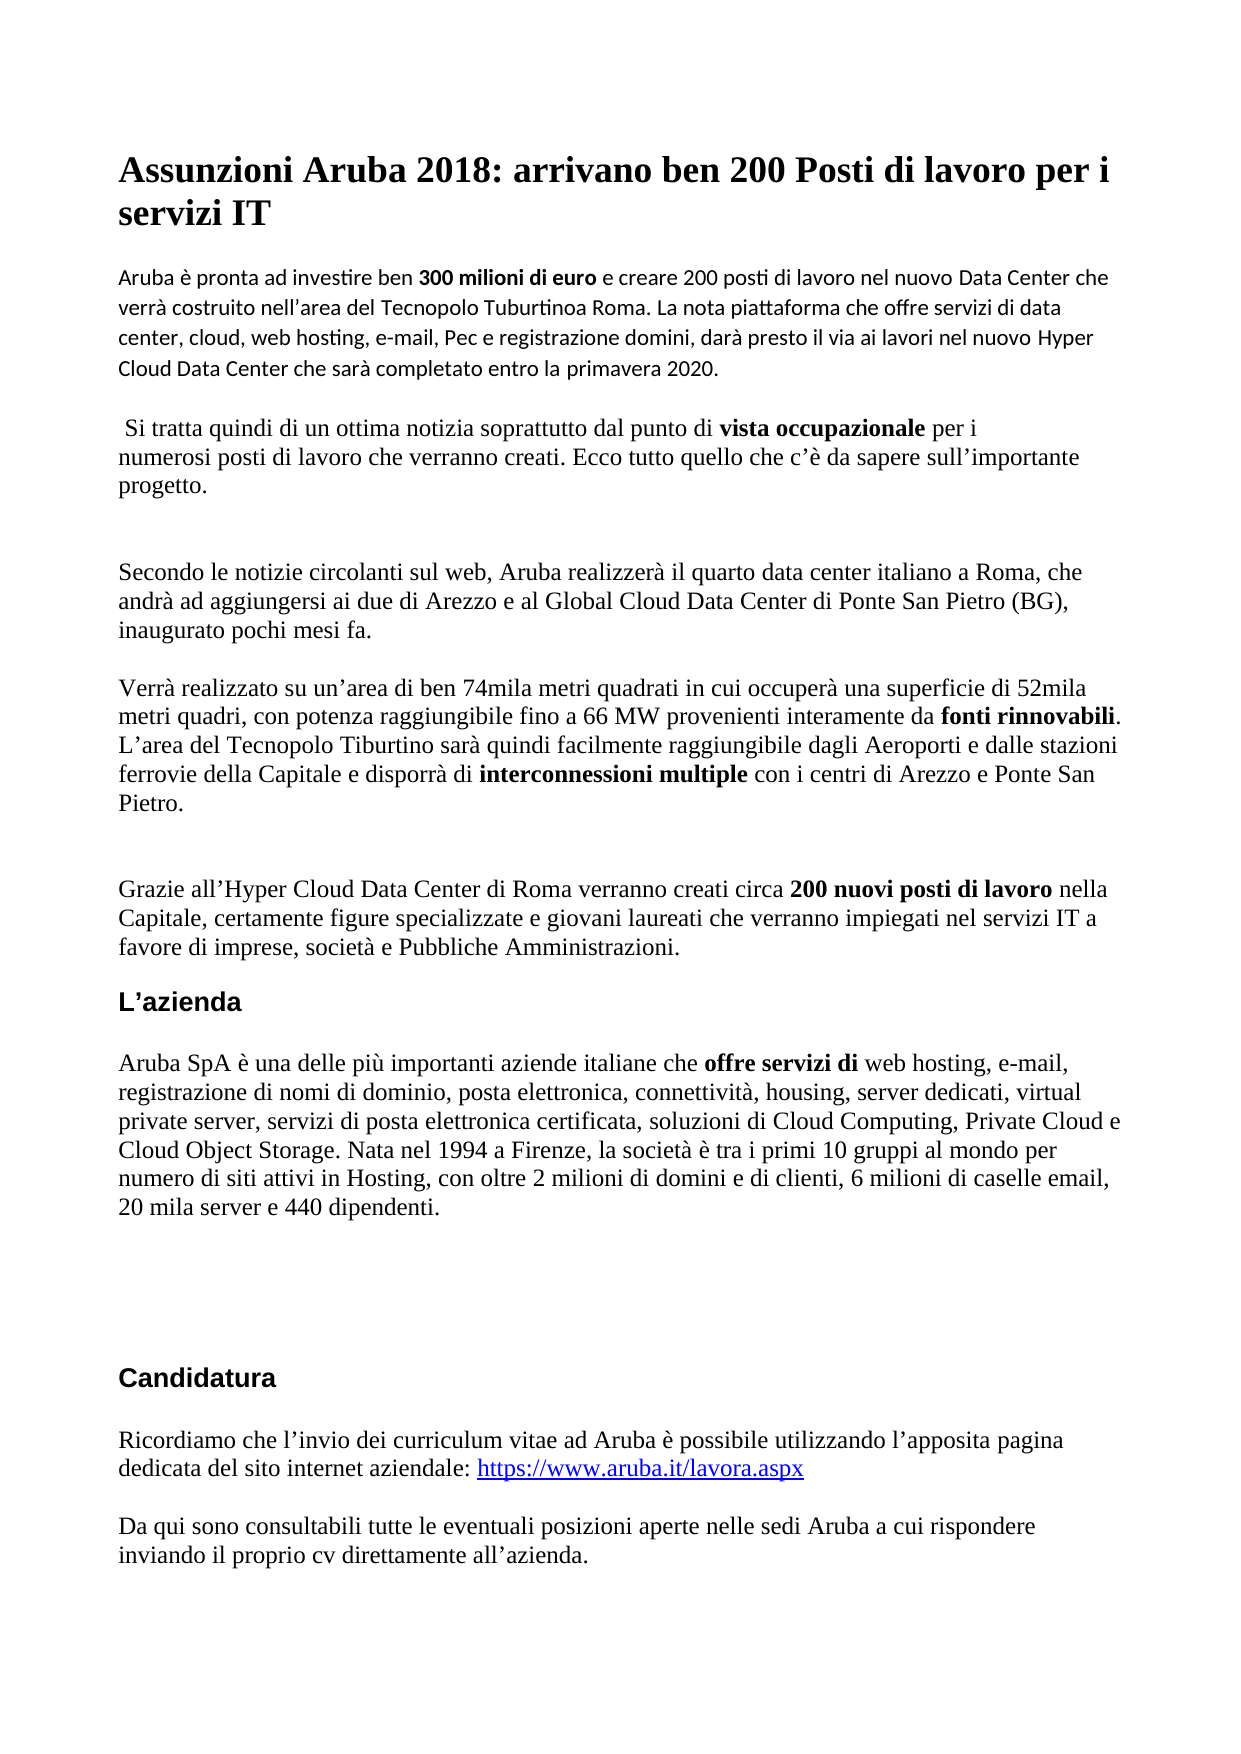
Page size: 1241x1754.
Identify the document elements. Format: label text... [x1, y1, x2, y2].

text .Si tratta quindi di un ottima notizia soprattutto dal punto di vista occupazionale per i numerosi posti di lavoro che verranno creati. Ecco tutto quello che c’è da sapere sull’importante progetto. [118, 413, 1122, 499]
text Da qui sono consultabili tutte le eventuali posizioni aperte nelle sedi Aruba a cui rispondere inviando il proprio cv direttamente all’azienda. [118, 1511, 1122, 1569]
subtitle Assunzioni Aruba 2018: arrivano ben 200 Posti di lavoro per i servizi IT [118, 148, 1122, 234]
text Ricordiamo che l’invio dei curriculum vitae ad Aruba è possibile utilizzando l’apposita pagina dedicata del sito internet aziendale: https://www.aruba.it/lavora.aspx [118, 1425, 1122, 1482]
subtitle Candidatura [118, 1362, 1122, 1393]
subtitle L’azienda [118, 986, 1122, 1017]
text Grazie all’Hyper Cloud Data Center di Roma verranno creati circa 200 nuovi posti di lavoro nella Capitale, certamente figure specializzate e giovani laureati che verranno impiegati nel servizi IT a favore di imprese, società e Pubbliche Amministrazioni. [118, 846, 1122, 961]
text Secondo le notizie circolanti sul web, Aruba realizzerà il quarto data center italiano a Roma, che andrà ad aggiungersi ai due di Arezzo e al Global Cloud Data Center di Ponte San Pietro (BG), inaugurato pochi mesi fa. [118, 528, 1122, 643]
text Verrà realizzato su un’area di ben 74mila metri quadrati in cui occuperà una superficie di 52mila metri quadri, con potenza raggiungibile fino a 66 MW provenienti interamente da fonti rinnovabili. L’area del Tecnopolo Tiburtino sarà quindi facilmente raggiungibile dagli Aeroporti e dalle stazioni ferrovie della Capitale e disporrà di interconnessioni multiple con i centri di Arezzo e Ponte San Pietro. [118, 673, 1122, 816]
text Aruba è pronta ad investire ben 300 milioni di euro e creare 200 posti di lavoro nel nuovo Data Center che verrà costruito nell’area del Tecnopolo Tuburtinoa Roma. La nota piattaforma che offre servizi di data center, cloud, web hosting, e-mail, Pec e registrazione domini, darà presto il via ai lavori nel nuovo Hyper Cloud Data Center che sarà completato entro la primavera 2020. [118, 263, 1122, 382]
text Aruba SpA è una delle più importanti aziende italiane che offre servizi di web hosting, e-mail, registrazione di nomi di dominio, posta elettronica, connettività, housing, server dedicati, virtual private server, servizi di posta elettronica certificata, soluzioni di Cloud Computing, Private Cloud e Cloud Object Storage. Nata nel 1994 a Firenze, la società è tra i primi 10 gruppi al mondo per numero di siti attivi in Hosting, con oltre 2 milioni di domini e di clienti, 6 milioni di caselle email, 20 mila server e 440 dipendenti. [118, 1048, 1122, 1221]
